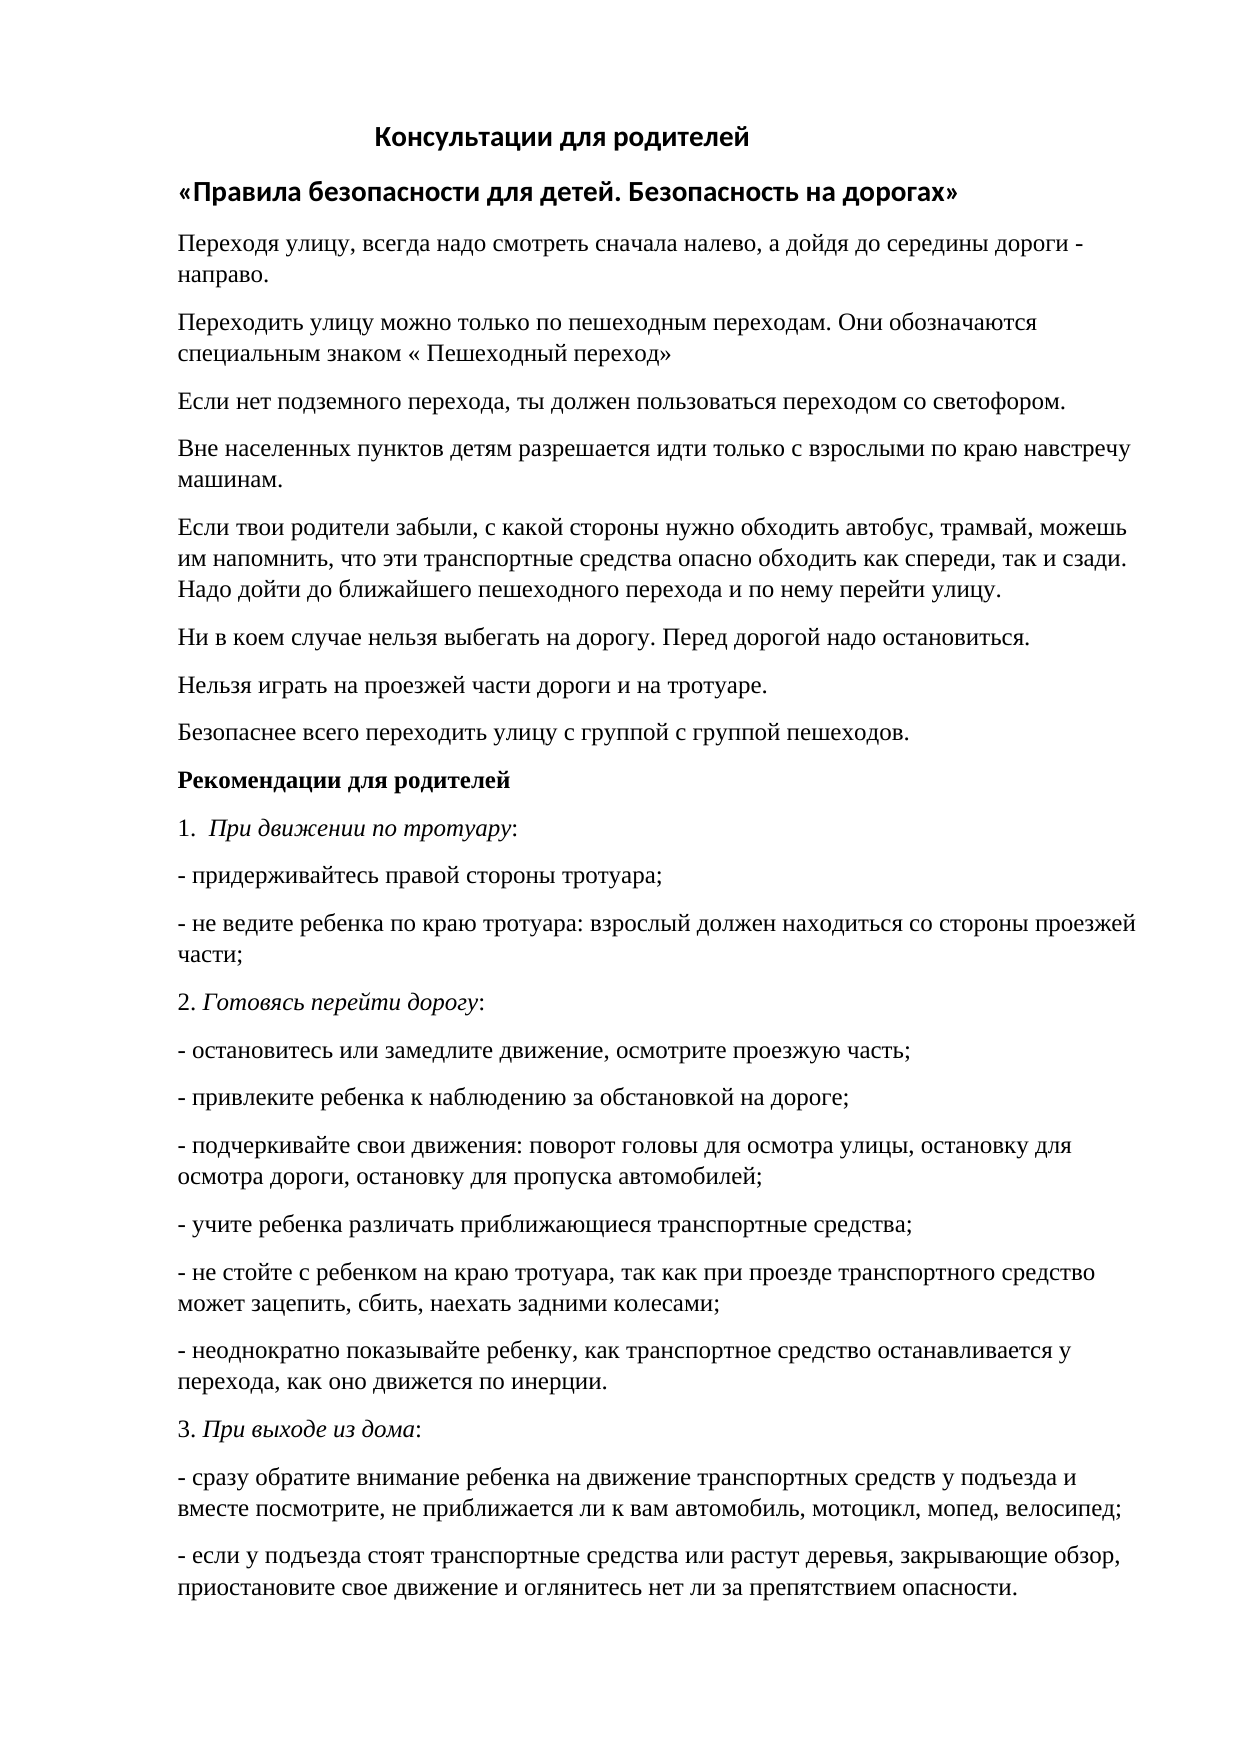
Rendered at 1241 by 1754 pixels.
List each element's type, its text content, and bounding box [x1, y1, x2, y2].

text Если нет подземного перехода, ты должен пользоваться переходом со светофором. [177, 386, 1152, 414]
text - учите ребенка различать приближающиеся транспортные средства; [177, 1209, 1152, 1238]
text Переходить улицу можно только по пешеходным переходам. Они обозначаются специальным знаком « Пешеходный переход» [177, 307, 1152, 367]
text - привлеките ребенка к наблюдению за обстановкой на дороге; [177, 1082, 1152, 1111]
text - не стойте с ребенком на краю тротуара, так как при проезде транспортного средство может зацепить, сбить, наехать задними колесами; [177, 1257, 1152, 1316]
text - если у подъезда стоят транспортные средства или растут деревья, закрывающие обзор, приостановите свое движение и оглянитесь нет ли за препятствием опасности. [177, 1541, 1152, 1600]
text - сразу обратите внимание ребенка на движение транспортных средств у подъезда и вместе посмотрите, не приближается ли к вам автомобиль, мотоцикл, мопед, велосипед; [177, 1462, 1152, 1522]
text 2. Готовясь перейти дорогу: [177, 987, 1152, 1016]
text - остановитесь или замедлите движение, осмотрите проезжую часть; [177, 1035, 1152, 1063]
text Безопаснее всего переходить улицу с группой с группой пешеходов. [177, 717, 1152, 746]
text Нельзя играть на проезжей части дороги и на тротуаре. [177, 670, 1152, 698]
text «Правила безопасности для детей. Безопасность на дорогах» [177, 173, 1152, 209]
text - неоднократно показывайте ребенку, как транспортное средство останавливается у перехода, как оно движется по инерции. [177, 1335, 1152, 1395]
text Переходя улицу, всегда надо смотреть сначала налево, а дойдя до середины дороги - направо. [177, 228, 1152, 288]
text Консультации для родителей [177, 118, 1152, 154]
text Если твои родители забыли, с какой стороны нужно обходить автобус, трамвай, можешь им напомнить, что эти транспортные средства опасно обходить как спереди, так и сзади. Надо дойти до ближайшего пешеходного перехода и по нему перейти улицу. [177, 512, 1152, 603]
text Рекомендации для родителей [177, 765, 1152, 794]
text - подчеркивайте свои движения: поворот головы для осмотра улицы, остановку для осмотра дороги, остановку для пропуска автомобилей; [177, 1130, 1152, 1190]
text - придерживайтесь правой стороны тротуара; [177, 861, 1152, 889]
text - не ведите ребенка по краю тротуара: взрослый должен находиться со стороны проезжей части; [177, 908, 1152, 968]
text Вне населенных пунктов детям разрешается идти только с взрослыми по краю навстречу машинам. [177, 433, 1152, 493]
text 1. При движении по тротуару: [177, 813, 1152, 842]
text Ни в коем случае нельзя выбегать на дорогу. Перед дорогой надо остановиться. [177, 622, 1152, 651]
text 3. При выходе из дома: [177, 1414, 1152, 1443]
